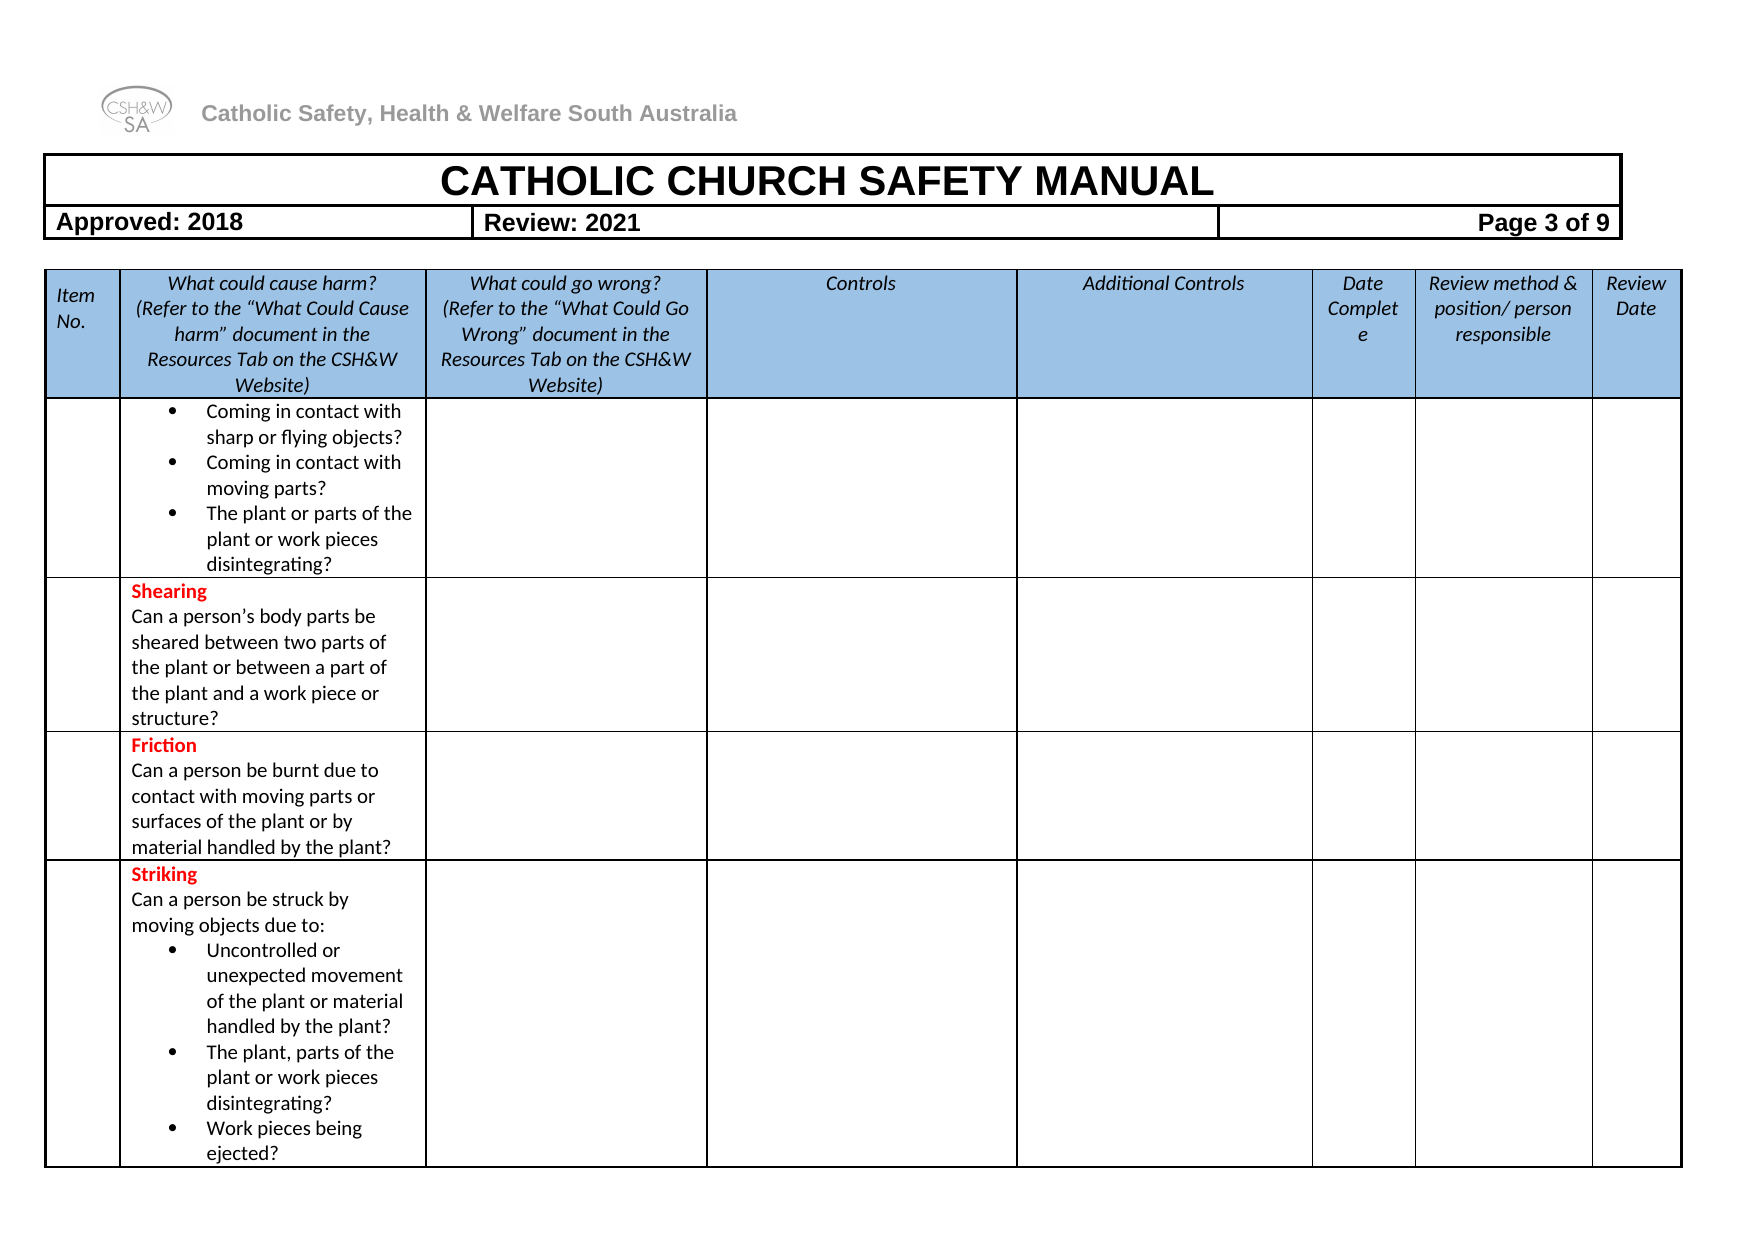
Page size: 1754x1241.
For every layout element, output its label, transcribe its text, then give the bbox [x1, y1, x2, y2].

table_cell [1018, 861, 1312, 1166]
table_cell [708, 399, 1016, 577]
table_header Date Complete [1313, 270, 1415, 397]
table_cell [47, 861, 119, 1166]
table_cell [427, 578, 706, 731]
table_cell Striking Can a person be struck by moving objects due to: Uncontrolled or unexpected movement of the plant or material handled by the plant? The plant, parts of the plant or work pieces disintegrating? Work pieces being ejected? Mobility of the plant? [121, 861, 425, 1166]
table_cell [1416, 732, 1592, 859]
table_cell [1593, 861, 1680, 1166]
table_cell [47, 732, 119, 859]
table_cell [47, 578, 119, 731]
table_cell [427, 399, 706, 577]
table_cell [1593, 578, 1680, 731]
table_cell Cutting, stabbing or puncturing Can a person be cut, stabbed or punctured due to: Coming in contact with sharp or flying objects? Coming in contact with moving parts? The plant or parts of the plant or work pieces disintegrating? [121, 399, 425, 577]
table_header Item No. [47, 270, 119, 397]
table_cell [1416, 399, 1592, 577]
table_header Additional Controls [1018, 270, 1312, 397]
table_cell [1313, 578, 1415, 731]
table_cell [1313, 399, 1415, 577]
table_header What could go wrong? (Refer to the “What Could Go Wrong” document in the Resources Tab on the CSH&W Website) [427, 270, 706, 397]
table_header What could cause harm? (Refer to the “What Could Cause harm” document in the Resources Tab on the CSH&W Website) [121, 270, 425, 397]
table_cell [1018, 578, 1312, 731]
table_cell [708, 732, 1016, 859]
table_cell [708, 861, 1016, 1166]
table_cell [1018, 399, 1312, 577]
table_header Controls [708, 270, 1016, 397]
table_cell [427, 861, 706, 1166]
table_cell [1416, 578, 1592, 731]
table_cell [1018, 732, 1312, 859]
table_cell [47, 399, 119, 577]
table_header Review Date [1593, 270, 1680, 397]
table_cell [1313, 861, 1415, 1166]
table_cell [1313, 732, 1415, 859]
table_cell Friction Can a person be burnt due to contact with moving parts or surfaces of the plant or by material handled by the plant? [121, 732, 425, 859]
table_header Review method & position/ person responsible [1416, 270, 1592, 397]
table_cell [1593, 732, 1680, 859]
table_cell [1593, 399, 1680, 577]
table_cell [427, 732, 706, 859]
table_cell [708, 578, 1016, 731]
table_cell [1416, 861, 1592, 1166]
table_cell Shearing Can a person’s body parts be sheared between two parts of the plant or between a part of the plant and a work piece or structure? [121, 578, 425, 731]
